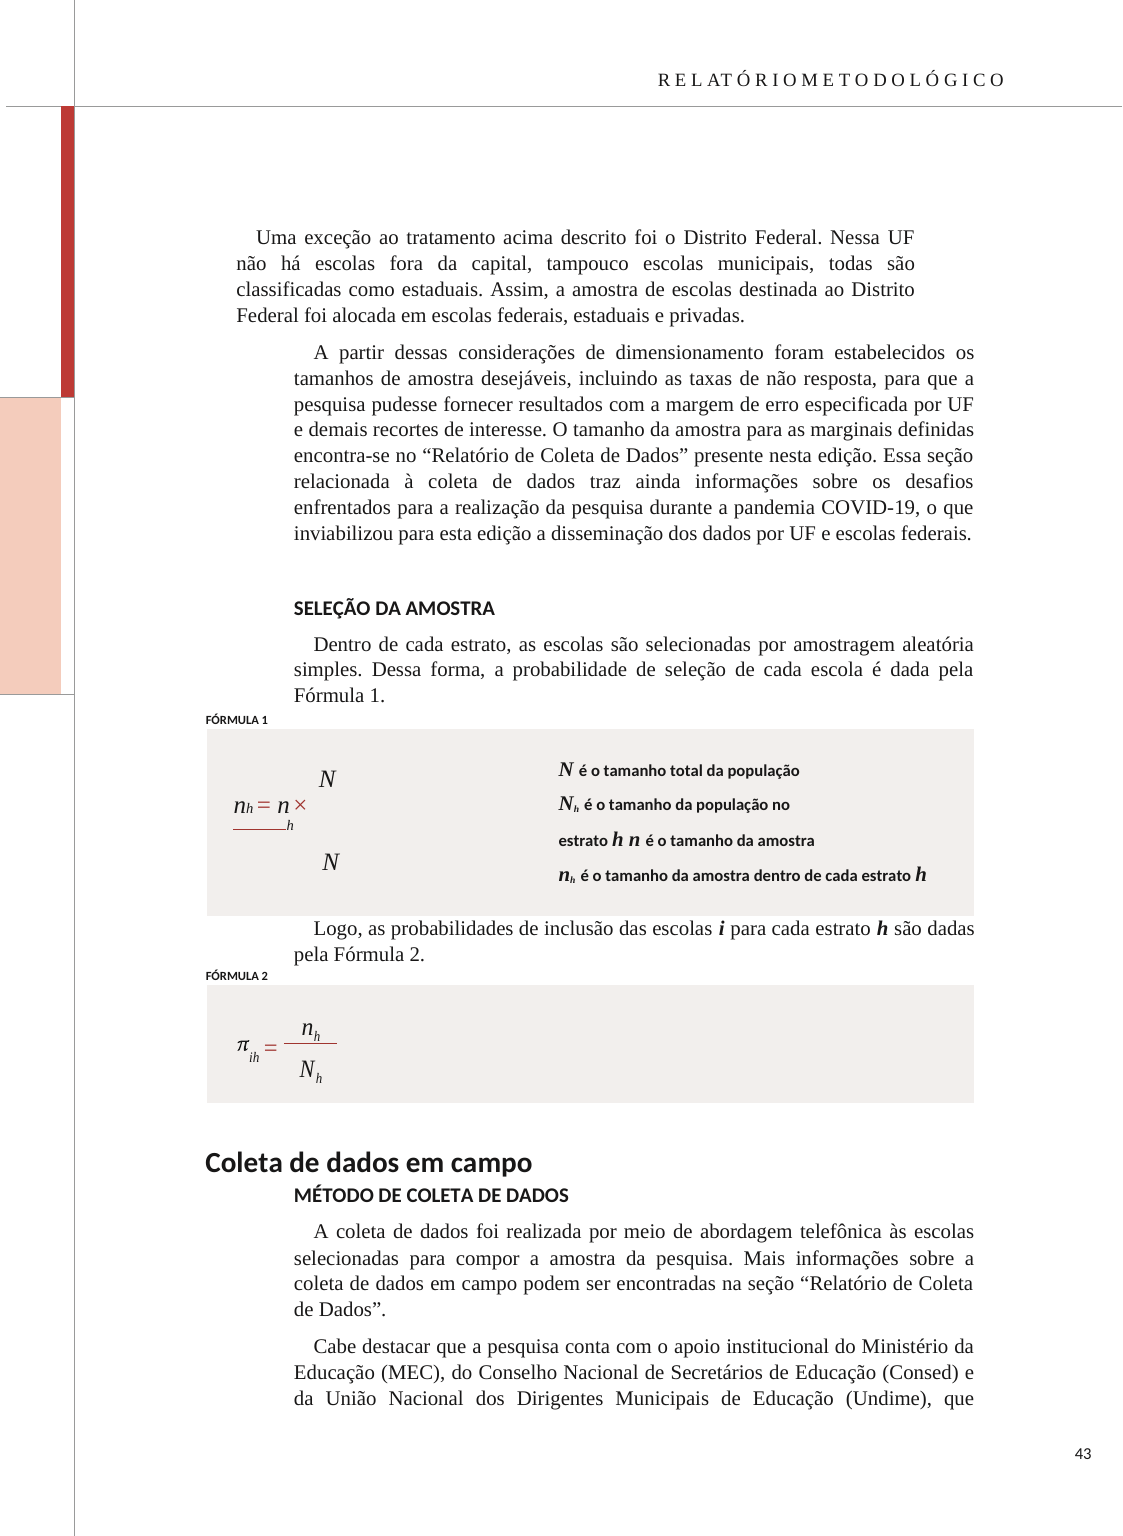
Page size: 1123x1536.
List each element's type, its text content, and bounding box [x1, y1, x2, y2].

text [294, 1334, 975, 1410]
text Uma exceção ao tratamento acima descrito foi o Distrito Federal. Nessa UF não há escolas fora da capital, tampouco escolas municipais, todas são classificadas como estaduais. Assim, a amostra de escolas destinada ao Distrito Federal foi alocada em escolas federais, estaduais e privadas. [236, 225, 916, 327]
subtitle FÓRMULA 1 [206, 712, 975, 727]
text A partir dessas considerações de dimensionamento foram estabelecidos os tamanhos de amostra desejáveis, incluindo as taxas de não resposta, para que a pesquisa pudesse fornecer resultados com a margem de erro especificada por UF e demais recortes de interesse. O tamanho da amostra para as marginais definidas encontra-se no “Relatório de Coleta de Dados” presente nesta edição. Essa seção relacionada à coleta de dados traz ainda informações sobre os desafios enfrentados para a realização da pesquisa durante a pandemia COVID-19, o que inviabilizou para esta edição a disseminação dos dados por UF e escolas federais. [294, 339, 975, 545]
subtitle FÓRMULA 2 [206, 968, 975, 983]
table_header N é o tamanho total da população Nh é o tamanho da população no estrato h n é o tamanho da amostra nh é o tamanho da amostra dentro de cada estrato h [558, 729, 974, 916]
subtitle SELEÇÃO DA AMOSTRA [294, 595, 975, 620]
text Logo, as probabilidades de inclusão das escolas i para cada estrato h são dadas pela Fórmula 2. [294, 916, 975, 966]
subtitle Coleta de dados em campo [205, 1144, 975, 1180]
subtitle MÉTODO DE COLETA DE DADOS [294, 1183, 975, 1208]
text Dentro de cada estrato, as escolas são selecionadas por amostragem aleatória simples. Dessa forma, a probabilidade de seleção de cada escola é dada pela Fórmula 1. [294, 631, 975, 707]
table_header N nh = n × h N [207, 729, 558, 916]
text A coleta de dados foi realizada por meio de abordagem telefônica às escolas selecionadas para compor a amostra da pesquisa. Mais informações sobre a coleta de dados em campo podem ser encontradas na seção “Relatório de Coleta de Dados”. [294, 1219, 975, 1321]
